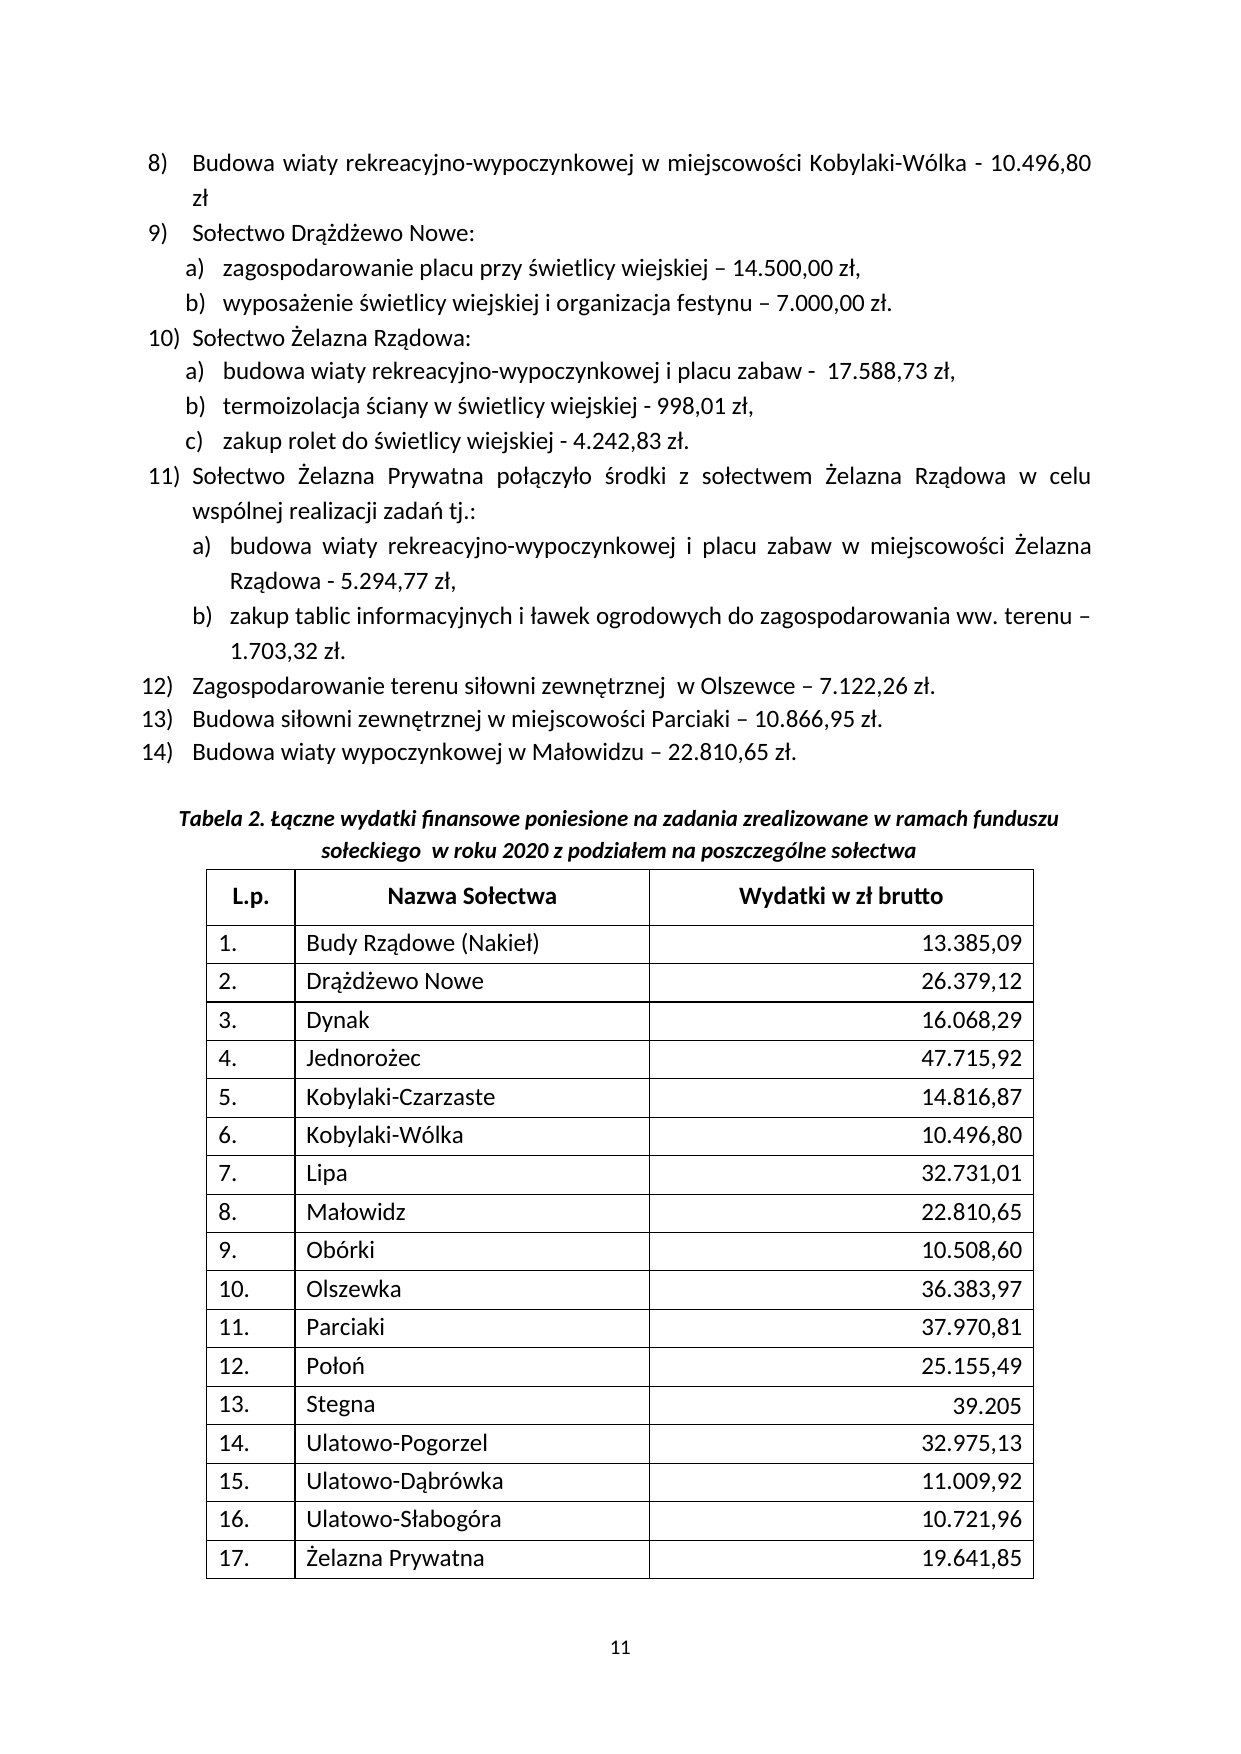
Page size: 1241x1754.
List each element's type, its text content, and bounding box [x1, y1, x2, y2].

table_cell 14. [207, 1425, 294, 1463]
table_cell 7. [207, 1156, 294, 1193]
list zakup rolet do świetlicy wiejskiej - 4.242,83 zł. [185, 426, 1093, 456]
table_cell Olszewka [296, 1271, 649, 1309]
table_cell 5. [207, 1079, 294, 1117]
table_cell 36.383,97 [650, 1271, 1033, 1309]
table_header Nazwa Sołectwa [296, 870, 649, 924]
table_cell Małowidz [296, 1195, 649, 1232]
table_cell Kobylaki-Czarzaste [296, 1079, 649, 1117]
table_cell 12. [207, 1348, 294, 1386]
list Budowa siłowni zewnętrznej w miejscowości Parciaki – 10.866,95 zł. [141, 703, 1093, 734]
table_cell Ulatowo-Pogorzel [296, 1425, 649, 1463]
list Budowa wiaty wypoczynkowej w Małowidzu – 22.810,65 zł. [141, 736, 1093, 767]
table_cell Parciaki [296, 1310, 649, 1347]
table_cell 26.379,12 [650, 964, 1033, 1001]
table_cell 8. [207, 1195, 294, 1232]
text Tabela 2. Łączne wydatki finansowe poniesione na zadania zrealizowane w ramach funduszu sołeckiego w roku 2020 z podziałem na poszczególne sołectwa [148, 804, 1093, 864]
list zagospodarowanie placu przy świetlicy wiejskiej – 14.500,00 zł, [185, 253, 1093, 283]
table_cell 1. [207, 926, 294, 963]
table_cell 3. [207, 1003, 294, 1040]
table_cell Żelazna Prywatna [296, 1541, 649, 1578]
table_cell 14.816,87 [650, 1079, 1033, 1117]
table_cell 32.731,01 [650, 1156, 1033, 1193]
list Sołectwo Żelazna Prywatna połączyło środki z sołectwem Żelazna Rządowa w celu wspólnej realizacji zadań tj.: [148, 461, 1093, 526]
list Sołectwo Drążdżewo Nowe: [148, 218, 1093, 248]
table_cell 16.068,29 [650, 1003, 1033, 1040]
table_cell Ulatowo-Dąbrówka [296, 1464, 649, 1501]
table_cell Ulatowo-Słabogóra [296, 1502, 649, 1539]
list Sołectwo Żelazna Rządowa: [148, 323, 1093, 353]
list wyposażenie świetlicy wiejskiej i organizacja festynu – 7.000,00 zł. [185, 288, 1093, 318]
table_cell 10. [207, 1271, 294, 1309]
table_cell Połoń [296, 1348, 649, 1386]
table_cell 17. [207, 1541, 294, 1578]
list termoizolacja ściany w świetlicy wiejskiej - 998,01 zł, [185, 391, 1093, 421]
table_cell 10.721,96 [650, 1502, 1033, 1539]
table_cell Kobylaki-Wólka [296, 1118, 649, 1155]
list Budowa wiaty rekreacyjno-wypoczynkowej w miejscowości Kobylaki-Wólka - 10.496,80 zł [148, 148, 1093, 213]
table_cell 39.205 ,26 [650, 1387, 1033, 1424]
table_cell 4. [207, 1041, 294, 1078]
table_cell Dynak [296, 1003, 649, 1040]
table_cell 47.715,92 [650, 1041, 1033, 1078]
table_cell 6. [207, 1118, 294, 1155]
table_cell Stegna [296, 1387, 649, 1424]
table_cell 22.810,65 [650, 1195, 1033, 1232]
list Zagospodarowanie terenu siłowni zewnętrznej w Olszewce – 7.122,26 zł. [141, 671, 1093, 701]
table_cell 11. [207, 1310, 294, 1347]
table_cell 13.385,09 [650, 926, 1033, 963]
table_cell Obórki [296, 1233, 649, 1270]
table_cell 11.009,92 [650, 1464, 1033, 1501]
table_cell 15. [207, 1464, 294, 1501]
list zakup tablic informacyjnych i ławek ogrodowych do zagospodarowania ww. terenu – 1.703,32 zł. [192, 601, 1093, 666]
table_cell 13. [207, 1387, 294, 1424]
table_header L.p. [207, 870, 294, 924]
table_cell 25.155,49 [650, 1348, 1033, 1386]
list budowa wiaty rekreacyjno-wypoczynkowej i placu zabaw - 17.588,73 zł, [185, 356, 1093, 386]
table_cell 32.975,13 [650, 1425, 1033, 1463]
table_cell Lipa [296, 1156, 649, 1193]
table_cell 2. [207, 964, 294, 1001]
table_cell Jednorożec [296, 1041, 649, 1078]
table_cell Budy Rządowe (Nakieł) [296, 926, 649, 963]
table_cell 9. [207, 1233, 294, 1270]
table_header Wydatki w zł brutto [650, 870, 1033, 924]
table_cell 16. [207, 1502, 294, 1539]
table_cell 10.496,80 [650, 1118, 1033, 1155]
table_cell 37.970,81 [650, 1310, 1033, 1347]
table_cell 10.508,60 [650, 1233, 1033, 1270]
list budowa wiaty rekreacyjno-wypoczynkowej i placu zabaw w miejscowości Żelazna Rządowa - 5.294,77 zł, [192, 531, 1093, 596]
table_cell Drążdżewo Nowe [296, 964, 649, 1001]
table_cell 19.641,85 [650, 1541, 1033, 1578]
